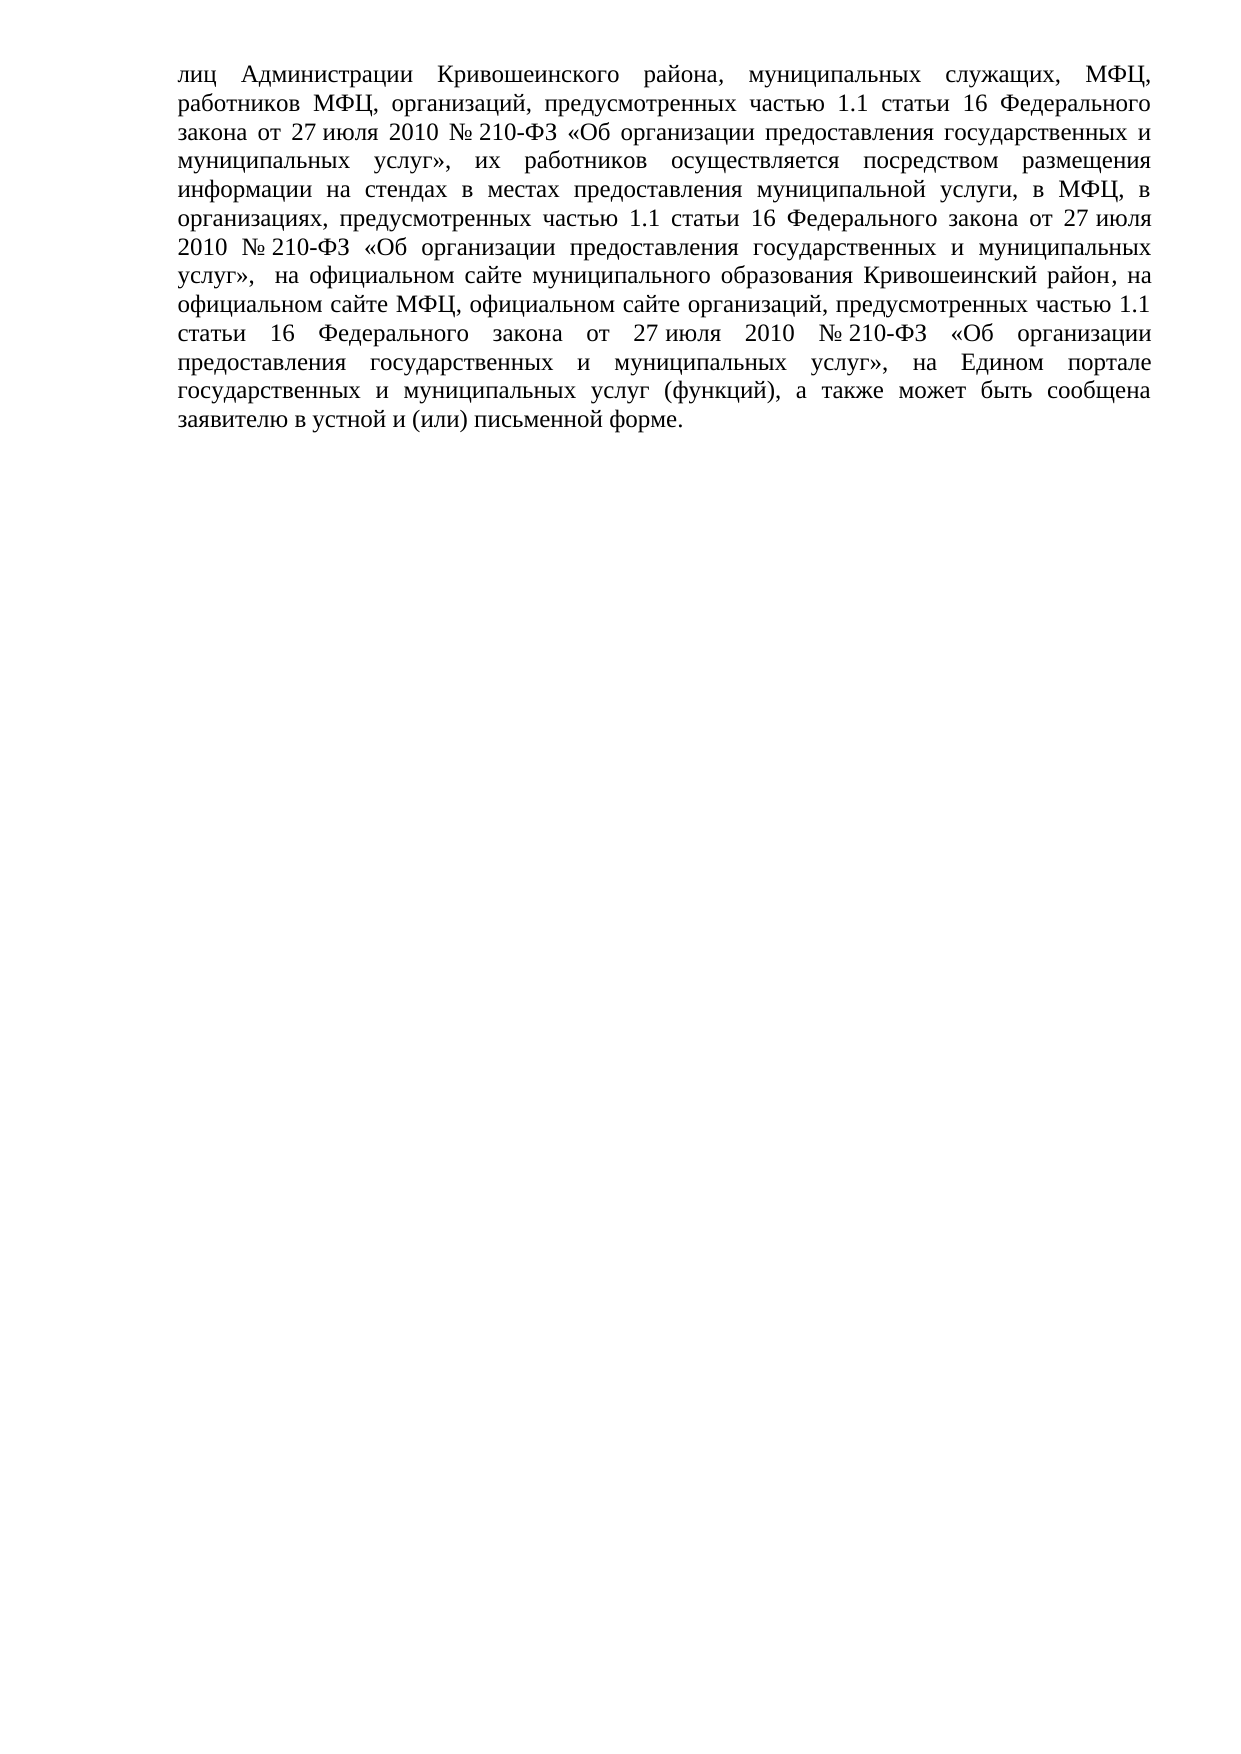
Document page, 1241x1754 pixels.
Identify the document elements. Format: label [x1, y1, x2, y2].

list [177, 59, 1152, 433]
